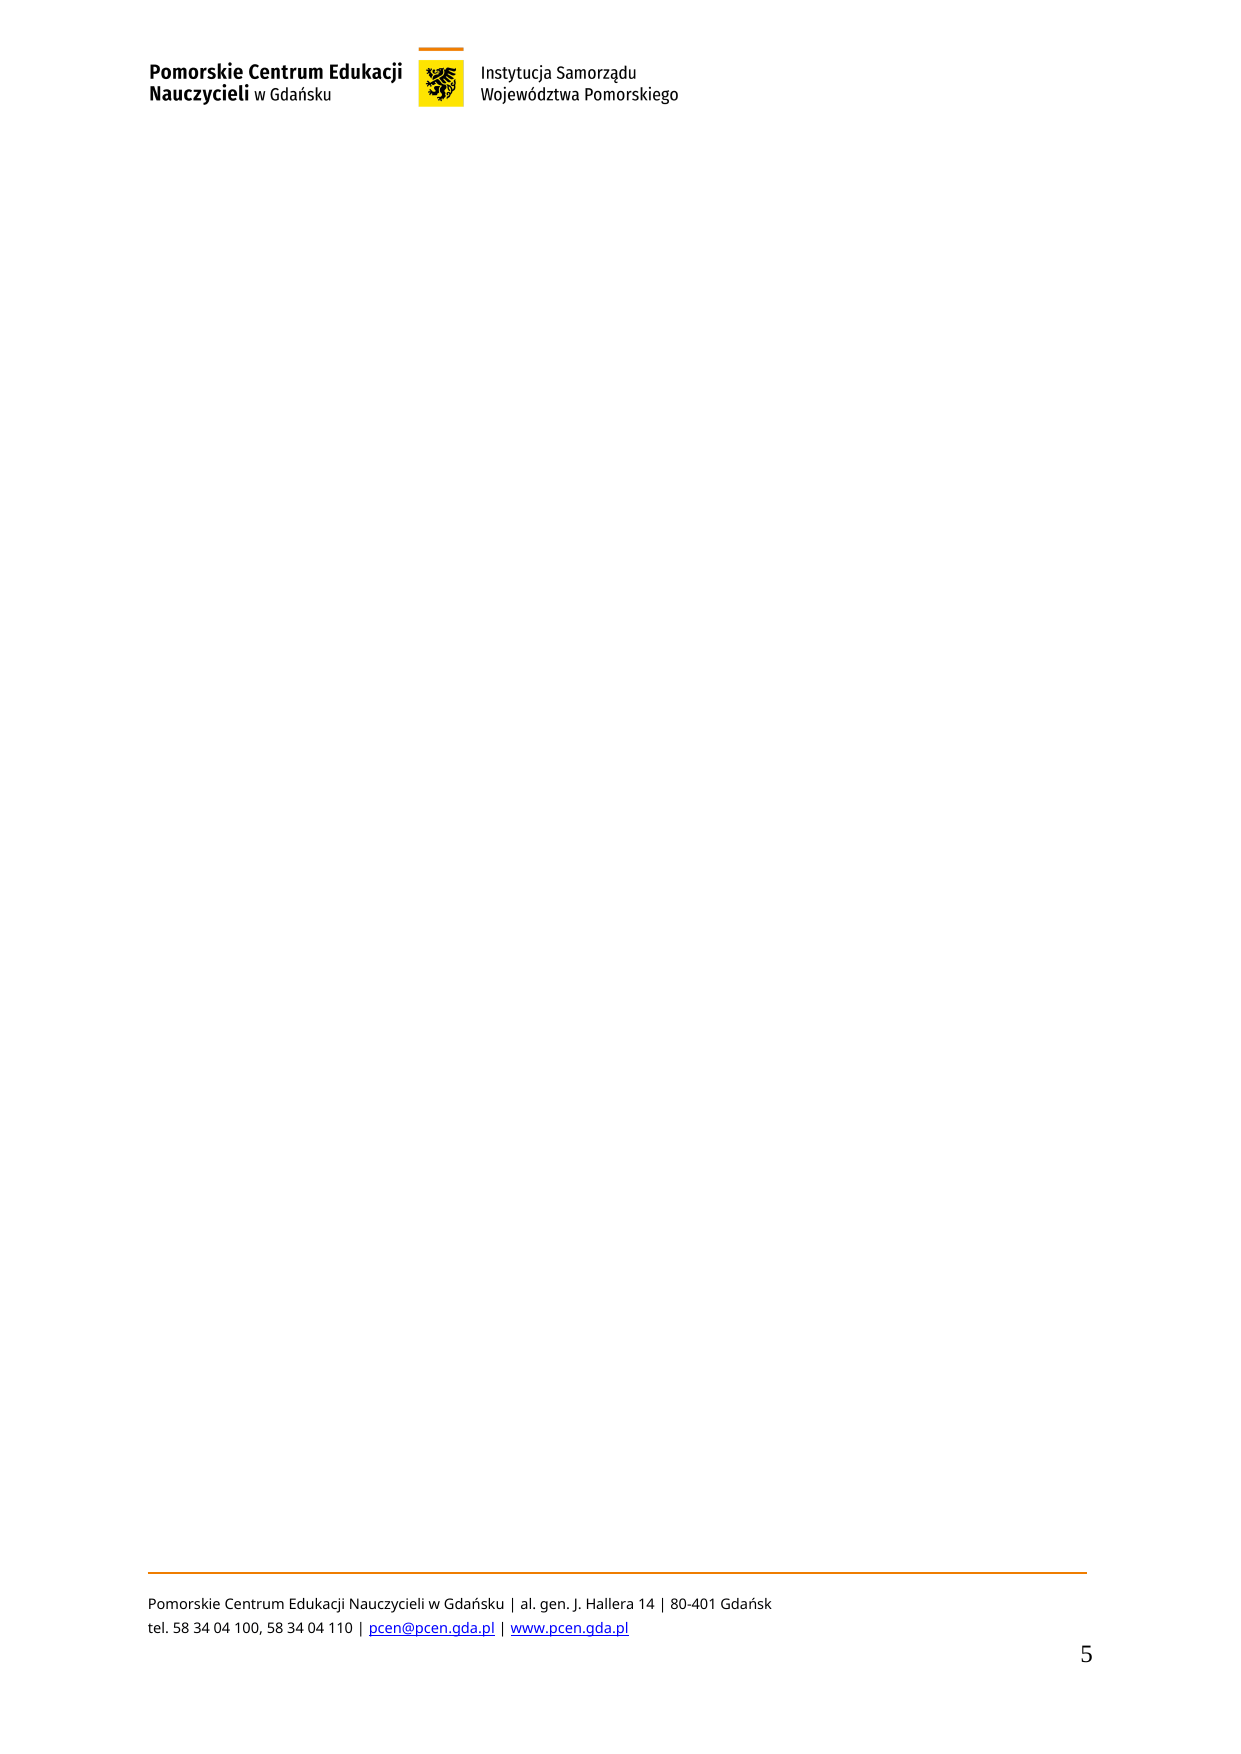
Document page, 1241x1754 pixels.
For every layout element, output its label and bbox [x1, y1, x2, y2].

picture [147, 47, 679, 107]
